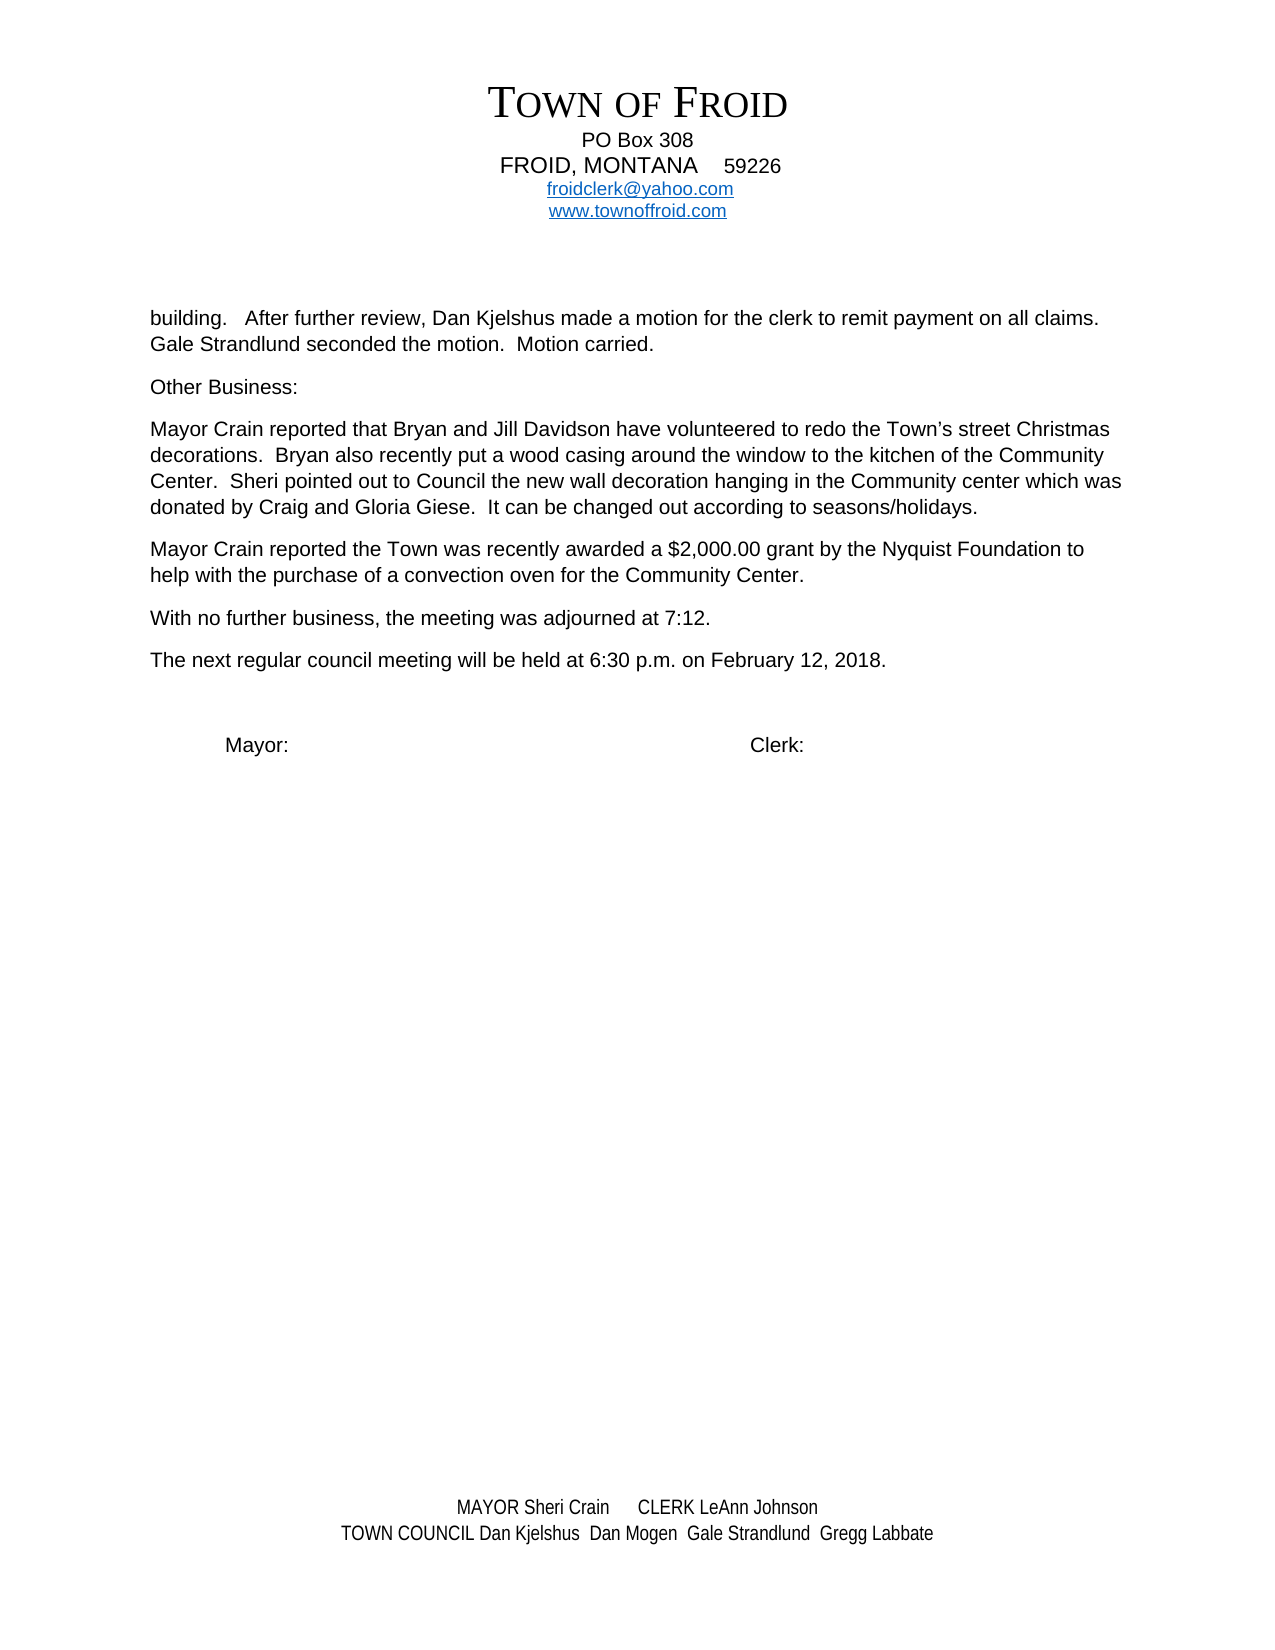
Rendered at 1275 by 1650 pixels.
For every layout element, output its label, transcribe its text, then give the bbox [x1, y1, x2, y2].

text Mayor: Clerk: [150, 733, 1125, 757]
text With no further business, the meeting was adjourned at 7:12. [150, 605, 1125, 629]
text Mayor Crain reported that Bryan and Jill Davidson have volunteered to redo the Town’s street Christmas decorations. Bryan also recently put a wood casing around the window to the kitchen of the Community Center. Sheri pointed out to Council the new wall decoration hanging in the Community center which was donated by Craig and Gloria Giese. It can be changed out according to seasons/holidays. [150, 417, 1125, 518]
text Other Business: [150, 374, 1125, 398]
text Mayor Crain reported the Town was recently awarded a $2,000.00 grant by the Nyquist Foundation to help with the purchase of a convection oven for the Community Center. [150, 537, 1125, 587]
text The next regular council meeting will be held at 6:30 p.m. on February 12, 2018. [150, 648, 1125, 672]
text building. After further review, Dan Kjelshus made a motion for the clerk to remit payment on all claims. Gale Strandlund seconded the motion. Motion carried. [150, 306, 1125, 356]
